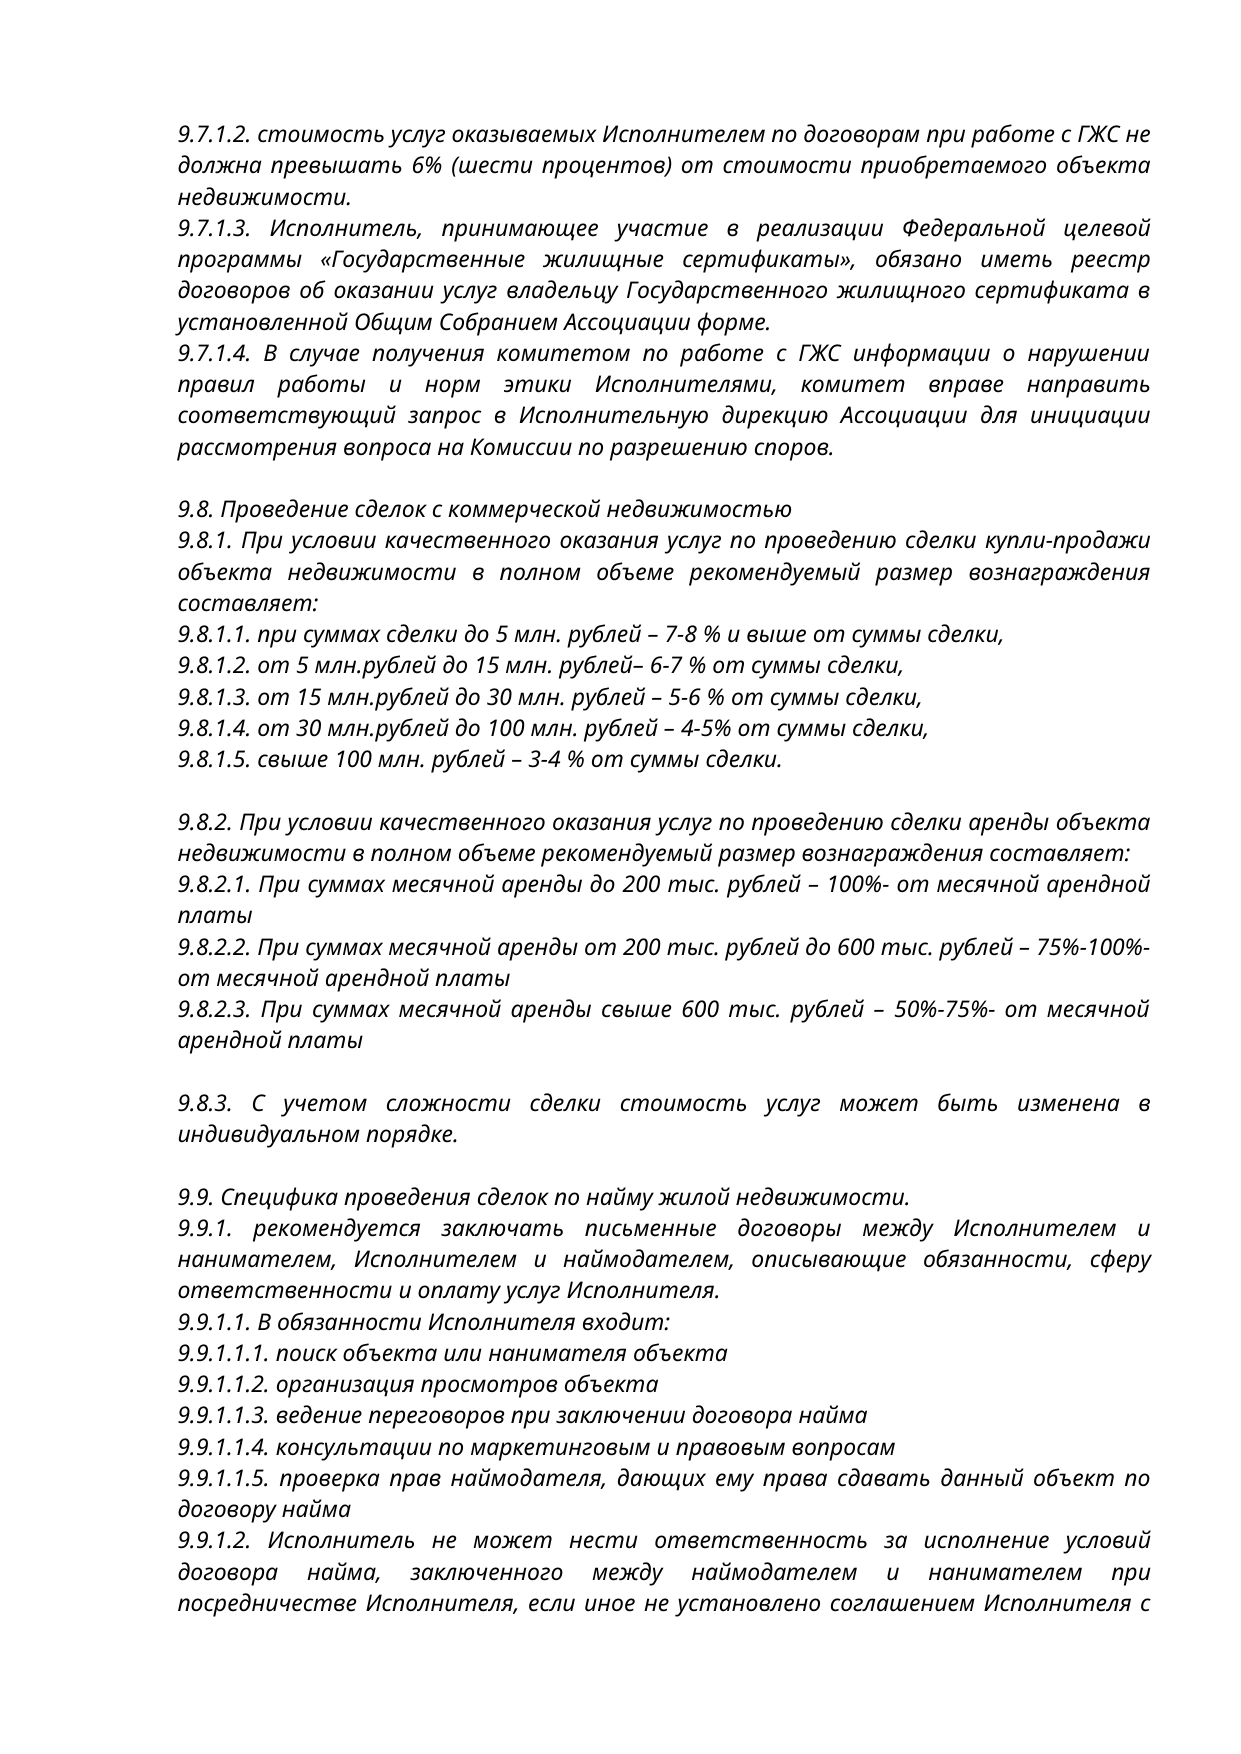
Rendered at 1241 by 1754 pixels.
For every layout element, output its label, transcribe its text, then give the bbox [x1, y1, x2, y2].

text 9.8.2. При условии качественного оказания услуг по проведению сделки аренды объекта недвижимости в полном объеме рекомендуемый размер вознаграждения составляет: [177, 806, 1152, 868]
text 9.9.1.1. В обязанности Исполнителя входит: [177, 1306, 1152, 1337]
text 9.8.1.1. при суммах сделки до 5 млн. рублей – 7-8 % и выше от суммы сделки, [177, 618, 1152, 649]
text 9.9.1. рекомендуется заключать письменные договоры между Исполнителем и нанимателем, Исполнителем и наймодателем, описывающие обязанности, сферу ответственности и оплату услуг Исполнителя. [177, 1212, 1152, 1306]
text 9.8.1.2. от 5 млн.рублей до 15 млн. рублей– 6-7 % от суммы сделки, [177, 649, 1152, 681]
text 9.7.1.2. стоимость услуг оказываемых Исполнителем по договорам при работе с ГЖС не должна превышать 6% (шести процентов) от стоимости приобретаемого объекта недвижимости. [177, 118, 1152, 212]
text 9.8.1.3. от 15 млн.рублей до 30 млн. рублей – 5-6 % от суммы сделки, [177, 681, 1152, 712]
text 9.9.1.1.3. ведение переговоров при заключении договора найма [177, 1399, 1152, 1431]
text 9.8.1.5. свыше 100 млн. рублей – 3-4 % от суммы сделки. [177, 743, 1152, 774]
text 9.8.2.3. При суммах месячной аренды свыше 600 тыс. рублей – 50%-75%- от месячной арендной платы [177, 993, 1152, 1056]
text 9.9. Специфика проведения сделок по найму жилой недвижимости. [177, 1181, 1152, 1212]
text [177, 1524, 1152, 1618]
text 9.9.1.1.2. организация просмотров объекта [177, 1368, 1152, 1399]
text 9.8.2.2. При суммах месячной аренды от 200 тыс. рублей до 600 тыс. рублей – 75%-100%-от месячной арендной платы [177, 931, 1152, 993]
text 9.9.1.1.1. поиск объекта или нанимателя объекта [177, 1337, 1152, 1368]
text 9.9.1.1.5. проверка прав наймодателя, дающих ему права сдавать данный объект по договору найма [177, 1462, 1152, 1524]
text 9.8.3. С учетом сложности сделки стоимость услуг может быть изменена в индивидуальном порядке. [177, 1087, 1152, 1149]
text 9.8.2.1. При суммах месячной аренды до 200 тыс. рублей – 100%- от месячной арендной платы [177, 868, 1152, 931]
text 9.8. Проведение сделок с коммерческой недвижимостью [177, 493, 1152, 524]
text 9.7.1.3. Исполнитель, принимающее участие в реализации Федеральной целевой программы «Государственные жилищные сертификаты», обязано иметь реестр договоров об оказании услуг владельцу Государственного жилищного сертификата в установленной Общим Собранием Ассоциации форме. [177, 212, 1152, 337]
text 9.8.1.4. от 30 млн.рублей до 100 млн. рублей – 4-5% от суммы сделки, [177, 712, 1152, 743]
text 9.9.1.1.4. консультации по маркетинговым и правовым вопросам [177, 1431, 1152, 1462]
text 9.7.1.4. В случае получения комитетом по работе с ГЖС информации о нарушении правил работы и норм этики Исполнителями, комитет вправе направить соответствующий запрос в Исполнительную дирекцию Ассоциации для инициации рассмотрения вопроса на Комиссии по разрешению споров. [177, 337, 1152, 462]
text 9.8.1. При условии качественного оказания услуг по проведению сделки купли-продажи объекта недвижимости в полном объеме рекомендуемый размер вознаграждения составляет: [177, 524, 1152, 618]
